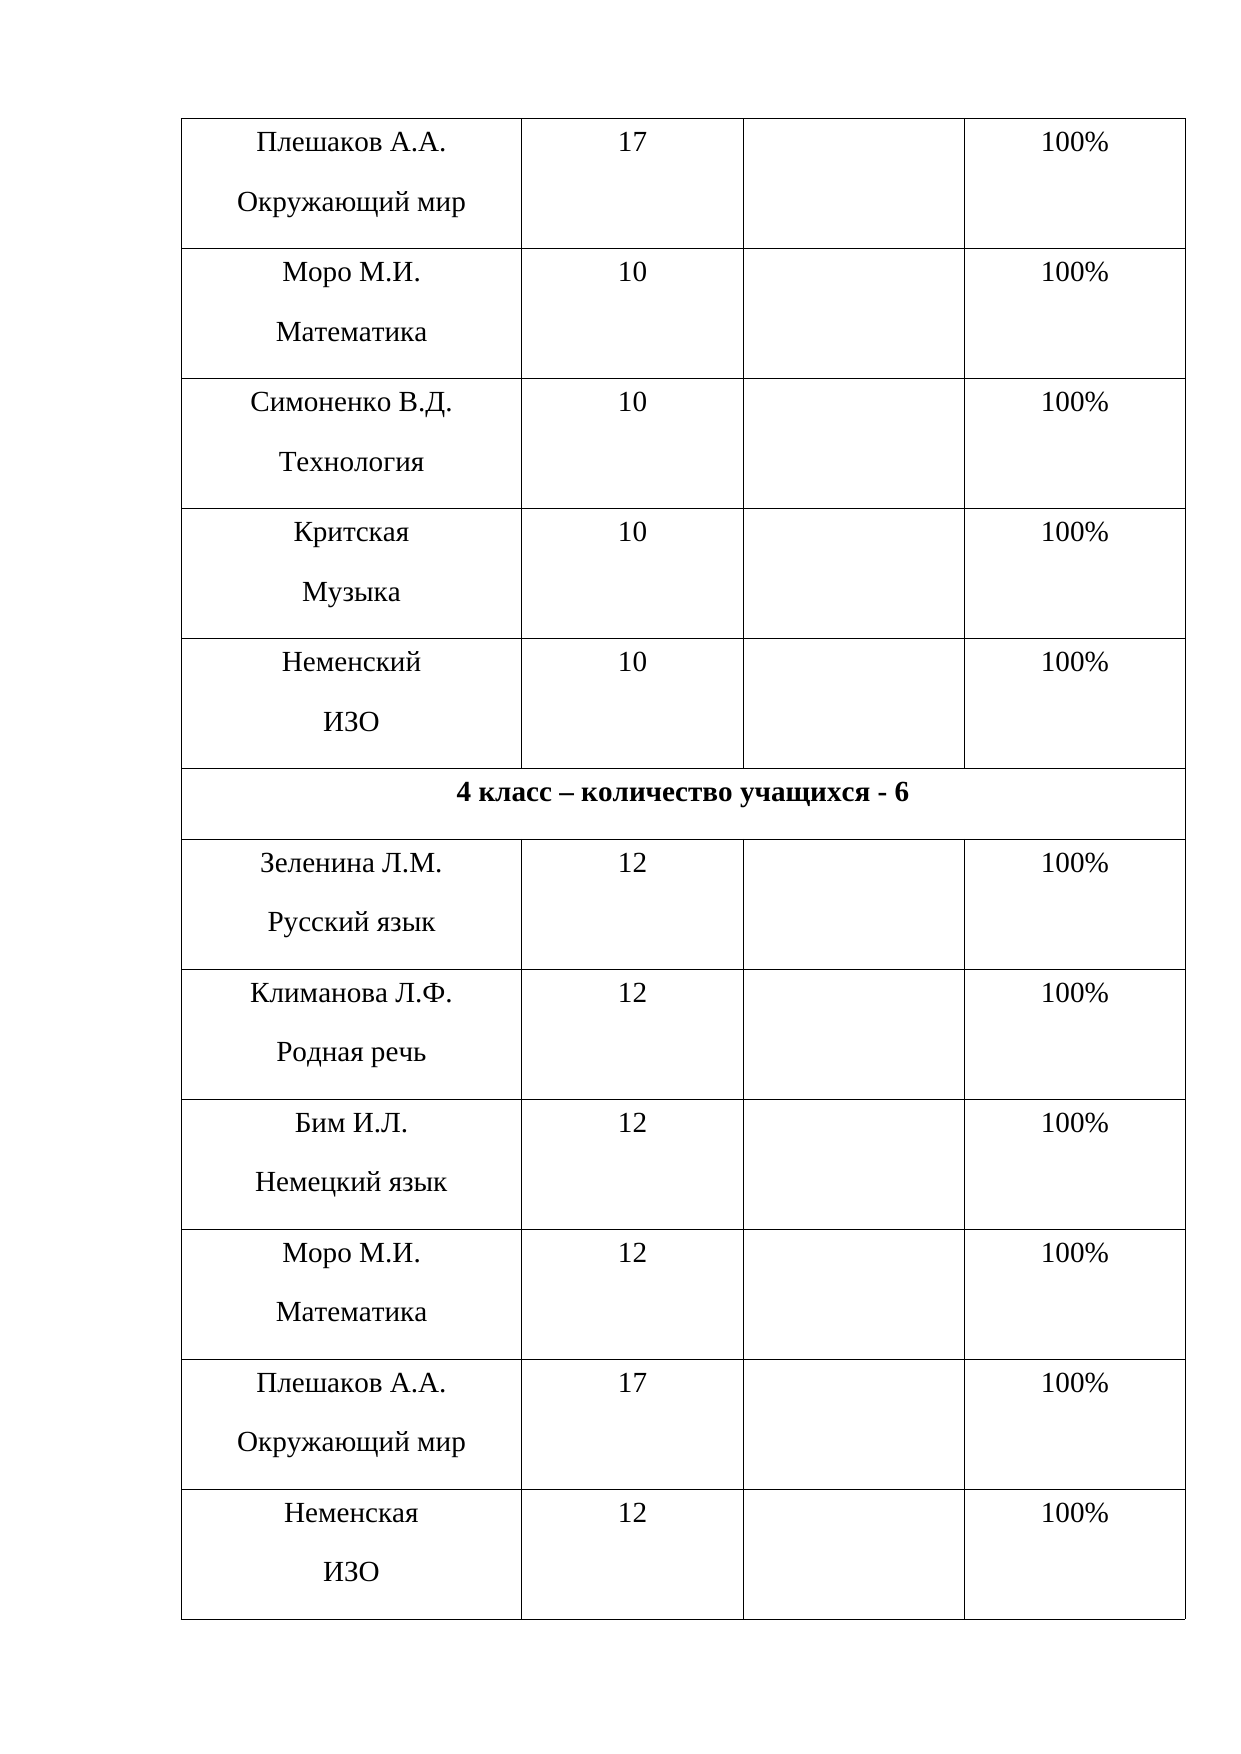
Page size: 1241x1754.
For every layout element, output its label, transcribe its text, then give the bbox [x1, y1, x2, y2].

table_cell Плешаков А.А. Окружающий мир [182, 1360, 521, 1489]
table_cell Критская Музыка [182, 509, 521, 638]
table_cell 10 [522, 379, 743, 508]
table_cell [744, 639, 964, 768]
table_cell 100% [965, 639, 1185, 768]
table_cell 17 [522, 1360, 743, 1489]
table_cell [744, 1230, 964, 1359]
table_cell 100% [965, 379, 1185, 508]
table_cell 100% [965, 119, 1185, 248]
table_cell [744, 970, 964, 1099]
table_cell 12 [522, 1230, 743, 1359]
table_cell Бим И.Л. Немецкий язык [182, 1100, 521, 1229]
table_cell 100% [965, 840, 1185, 969]
table_cell 10 [522, 509, 743, 638]
table_cell 10 [522, 639, 743, 768]
table_cell Симоненко В.Д. Технология [182, 379, 521, 508]
table_cell [744, 379, 964, 508]
table_cell Моро М.И. Математика [182, 1230, 521, 1359]
table_cell 100% [965, 1100, 1185, 1229]
table_cell 17 [522, 119, 743, 248]
table_cell Плешаков А.А. Окружающий мир [182, 119, 521, 248]
table_cell Климанова Л.Ф. Родная речь [182, 970, 521, 1099]
table_cell [744, 1100, 964, 1229]
table_cell [744, 1490, 964, 1619]
table_cell Зеленина Л.М. Русский язык [182, 840, 521, 969]
table_cell 100% [965, 1490, 1185, 1619]
table_cell [744, 249, 964, 378]
table_cell 12 [522, 1490, 743, 1619]
table_cell Моро М.И. Математика [182, 249, 521, 378]
table_cell 100% [965, 970, 1185, 1099]
table_cell Неменский ИЗО [182, 639, 521, 768]
table_cell 12 [522, 840, 743, 969]
table_cell [744, 119, 964, 248]
table_cell 100% [965, 509, 1185, 638]
table_cell [744, 840, 964, 969]
table_cell 100% [965, 249, 1185, 378]
table_cell 12 [522, 1100, 743, 1229]
table_cell 100% [965, 1360, 1185, 1489]
table_cell [744, 509, 964, 638]
table_cell 12 [522, 970, 743, 1099]
table_cell [744, 1360, 964, 1489]
table_cell 10 [522, 249, 743, 378]
table_cell Неменская ИЗО [182, 1490, 521, 1619]
table_cell 4 класс – количество учащихся - 6 [182, 769, 1185, 839]
table_cell 100% [965, 1230, 1185, 1359]
